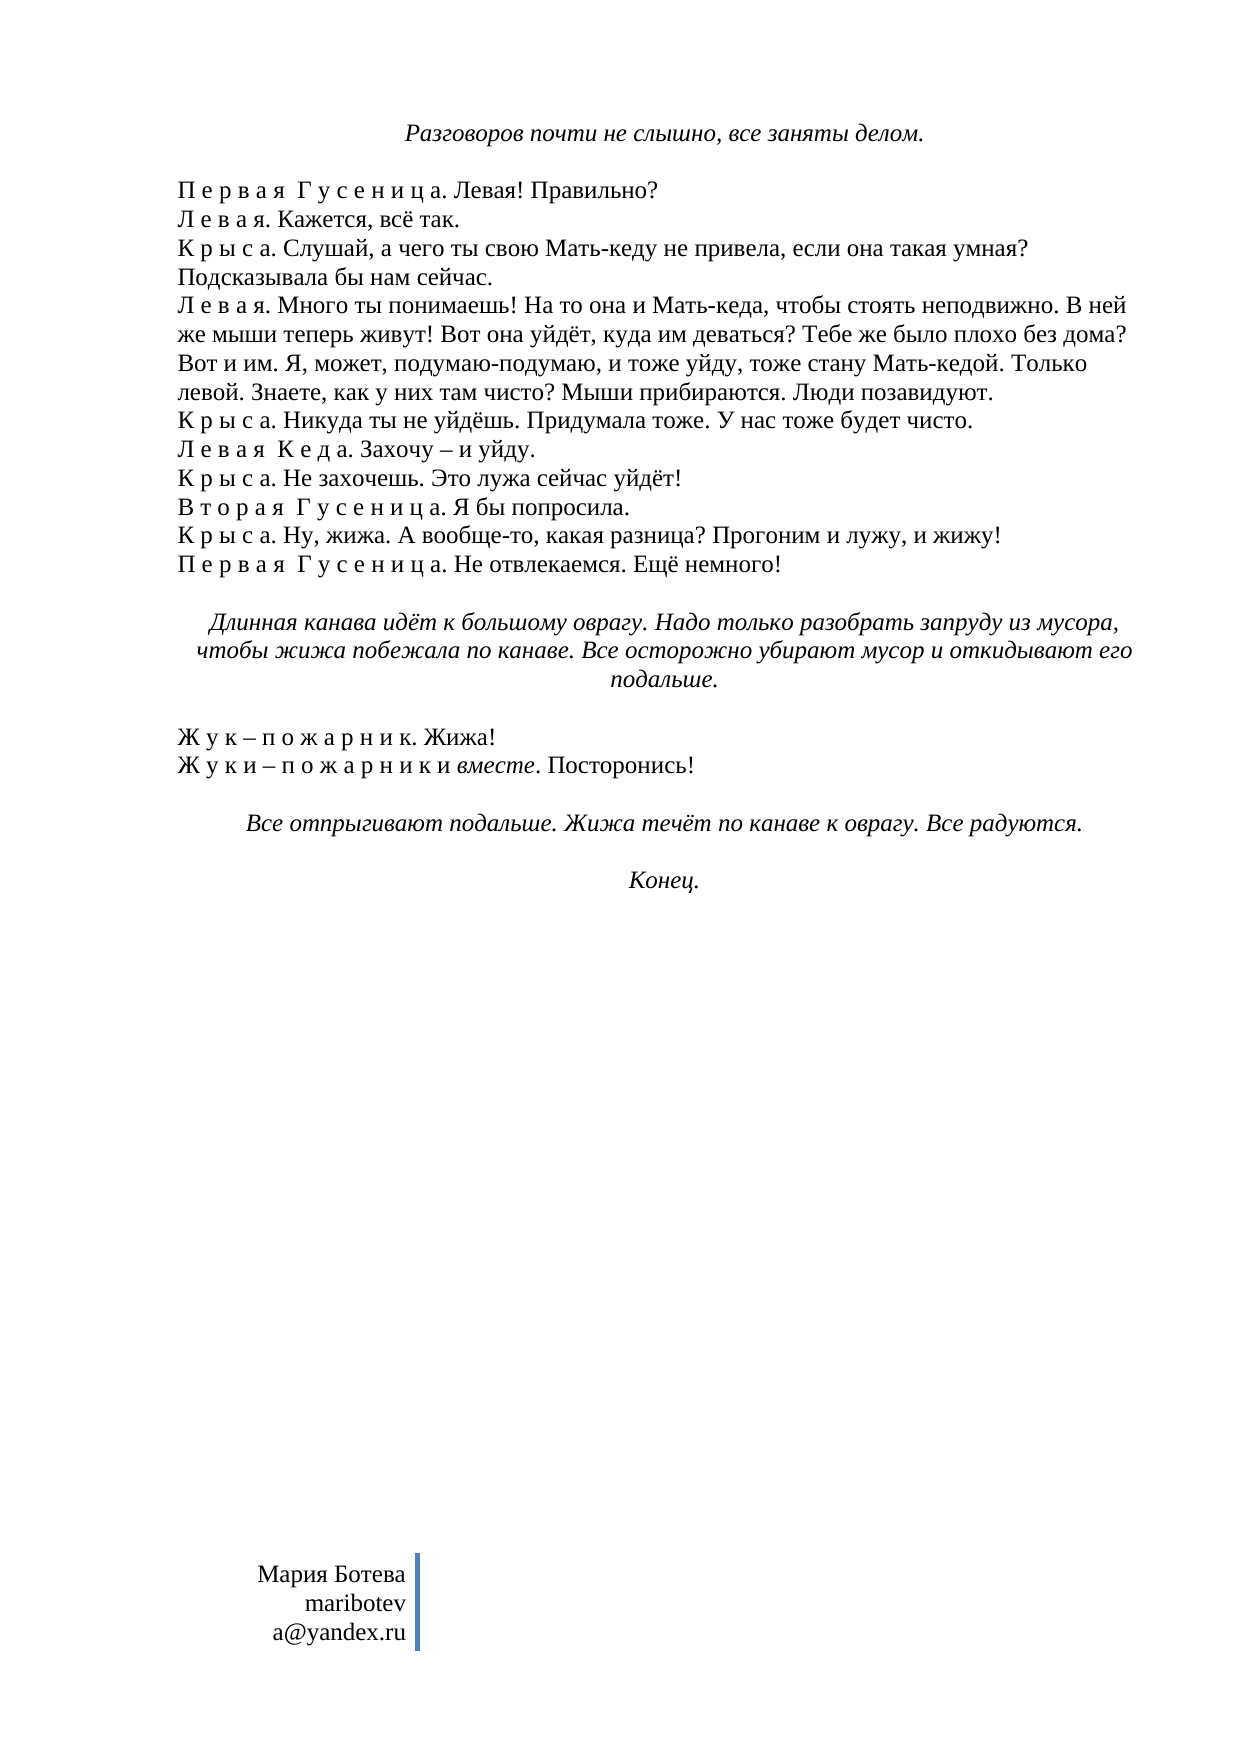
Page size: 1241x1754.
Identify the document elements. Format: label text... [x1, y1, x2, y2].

text П е р в а я Г у с е н и ц а. Не отвлекаемся. Ещё немного! [177, 549, 1152, 578]
text К р ы с а. Ну, жижа. А вообще-то, какая разница? Прогоним и лужу, и жижу! [177, 521, 1152, 549]
text Длинная канава идёт к большому оврагу. Надо только разобрать запруду из мусора, чтобы жижа побежала по канаве. Все осторожно убирают мусор и откидывают его подальше. [177, 607, 1152, 693]
text К р ы с а. Слушай, а чего ты свою Мать-кеду не привела, если она такая умная? Подсказывала бы нам сейчас. [177, 233, 1152, 291]
text В т о р а я Г у с е н и ц а. Я бы попросила. [177, 492, 1152, 521]
text Ж у к – п о ж а р н и к. Жижа! [177, 722, 1152, 751]
text Разговоров почти не слышно, все заняты делом. [177, 118, 1152, 147]
text П е р в а я Г у с е н и ц а. Левая! Правильно? [177, 176, 1152, 204]
text К р ы с а. Никуда ты не уйдёшь. Придумала тоже. У нас тоже будет чисто. [177, 406, 1152, 434]
text Ж у к и – п о ж а р н и к и вместе. Посторонись! [177, 751, 1152, 779]
text К р ы с а. Не захочешь. Это лужа сейчас уйдёт! [177, 463, 1152, 492]
text Все отпрыгивают подальше. Жижа течёт по канаве к оврагу. Все радуются. [177, 808, 1152, 837]
text Л е в а я К е д а. Захочу – и уйду. [177, 434, 1152, 463]
text Л е в а я. Кажется, всё так. [177, 204, 1152, 233]
text Конец. [177, 866, 1152, 894]
text Л е в а я. Много ты понимаешь! На то она и Мать-кеда, чтобы стоять неподвижно. В ней же мыши теперь живут! Вот она уйдёт, куда им деваться? Тебе же было плохо без дома? Вот и им. Я, может, подумаю-подумаю, и тоже уйду, тоже стану Мать-кедой. Только левой. Знаете, как у них там чисто? Мыши прибираются. Люди позавидуют. [177, 291, 1152, 406]
